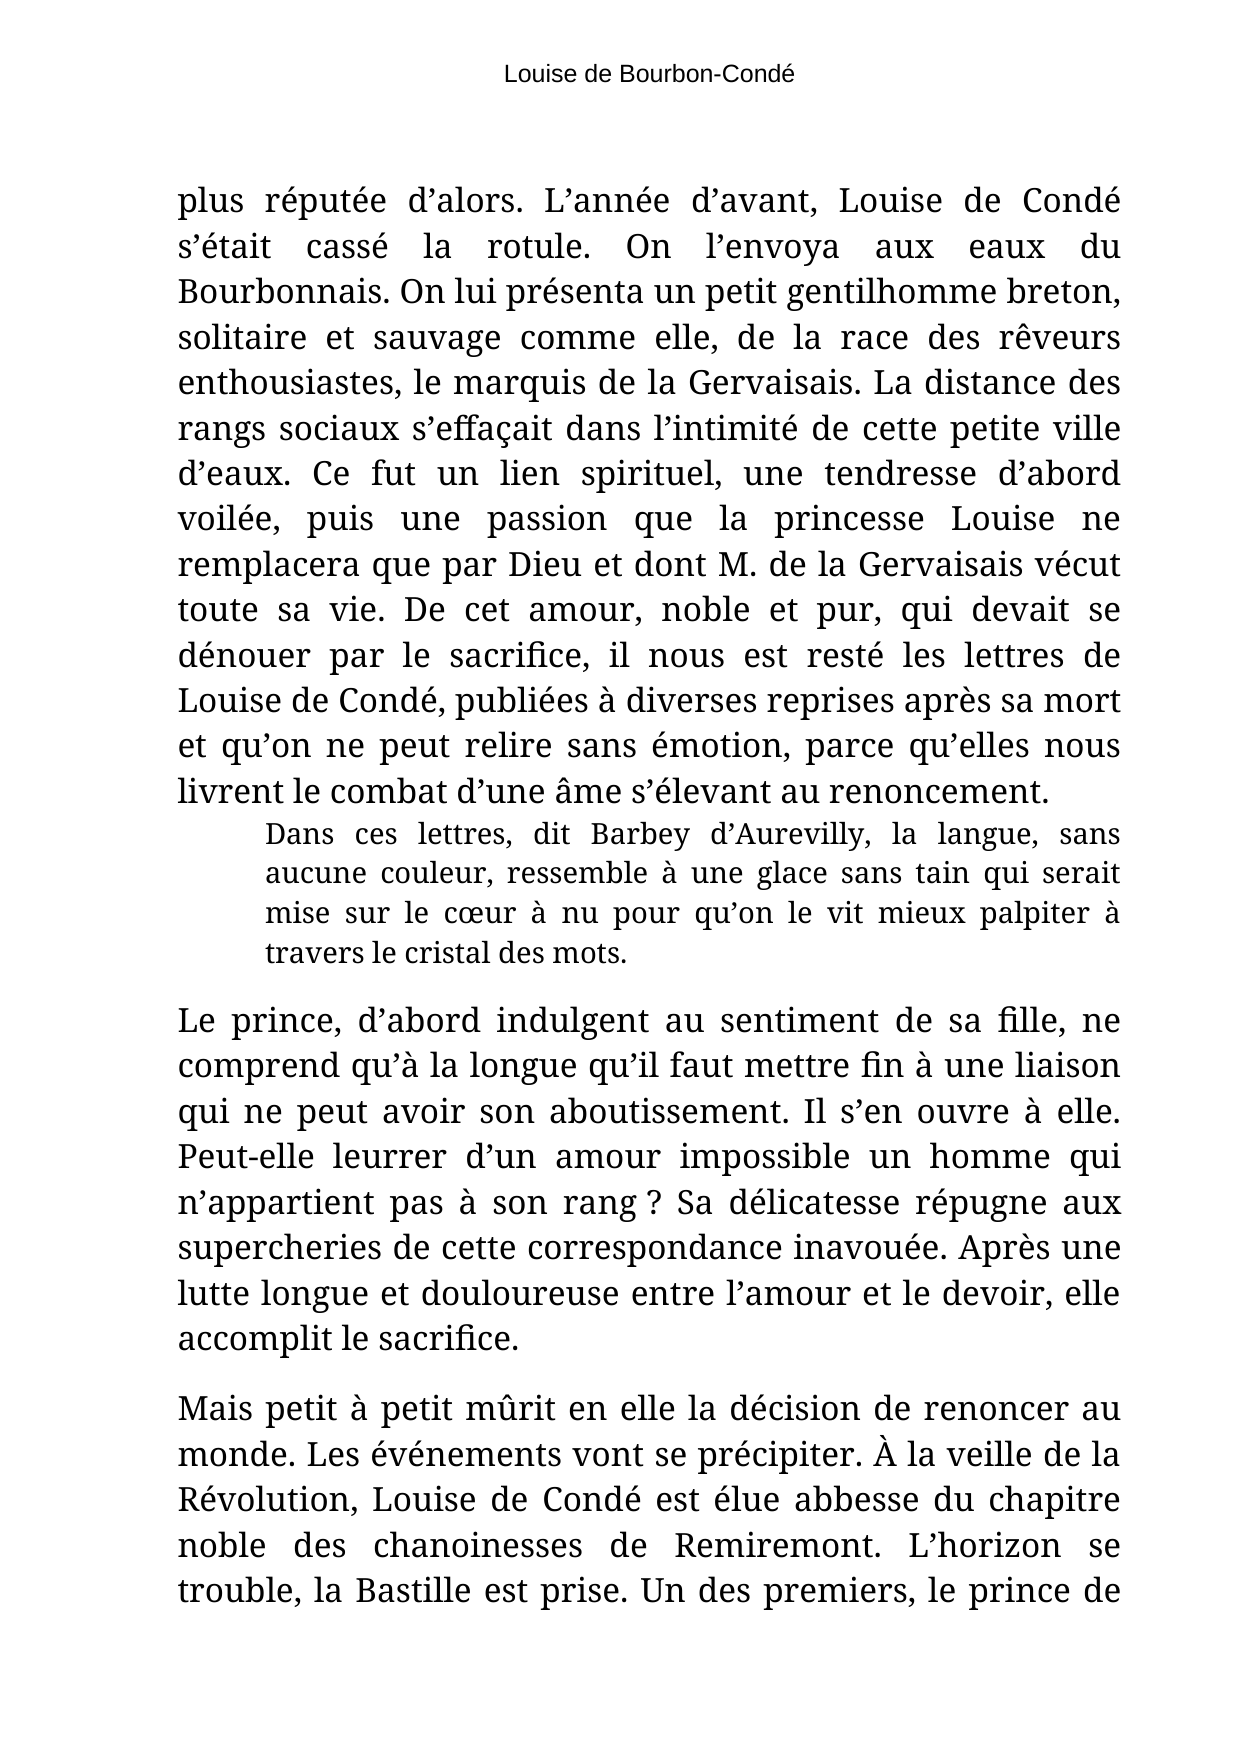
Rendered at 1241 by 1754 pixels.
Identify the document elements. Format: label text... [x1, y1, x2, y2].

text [177, 177, 1122, 813]
text Dans ces lettres, dit Barbey d’Aurevilly, la langue, sans aucune couleur, ressemble à une glace sans tain qui serait mise sur le cœur à nu pour qu’on le vit mieux palpiter à travers le cristal des mots. [265, 813, 1122, 972]
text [177, 1385, 1122, 1612]
text Le prince, d’abord indulgent au sentiment de sa fille, ne comprend qu’à la longue qu’il faut mettre fin à une liaison qui ne peut avoir son aboutissement. Il s’en ouvre à elle. Peut-elle leurrer d’un amour impossible un homme qui n’appartient pas à son rang ? Sa délicatesse répugne aux supercheries de cette correspondance inavouée. Après une lutte longue et douloureuse entre l’amour et le devoir, elle accomplit le sacrifice. [177, 997, 1122, 1360]
